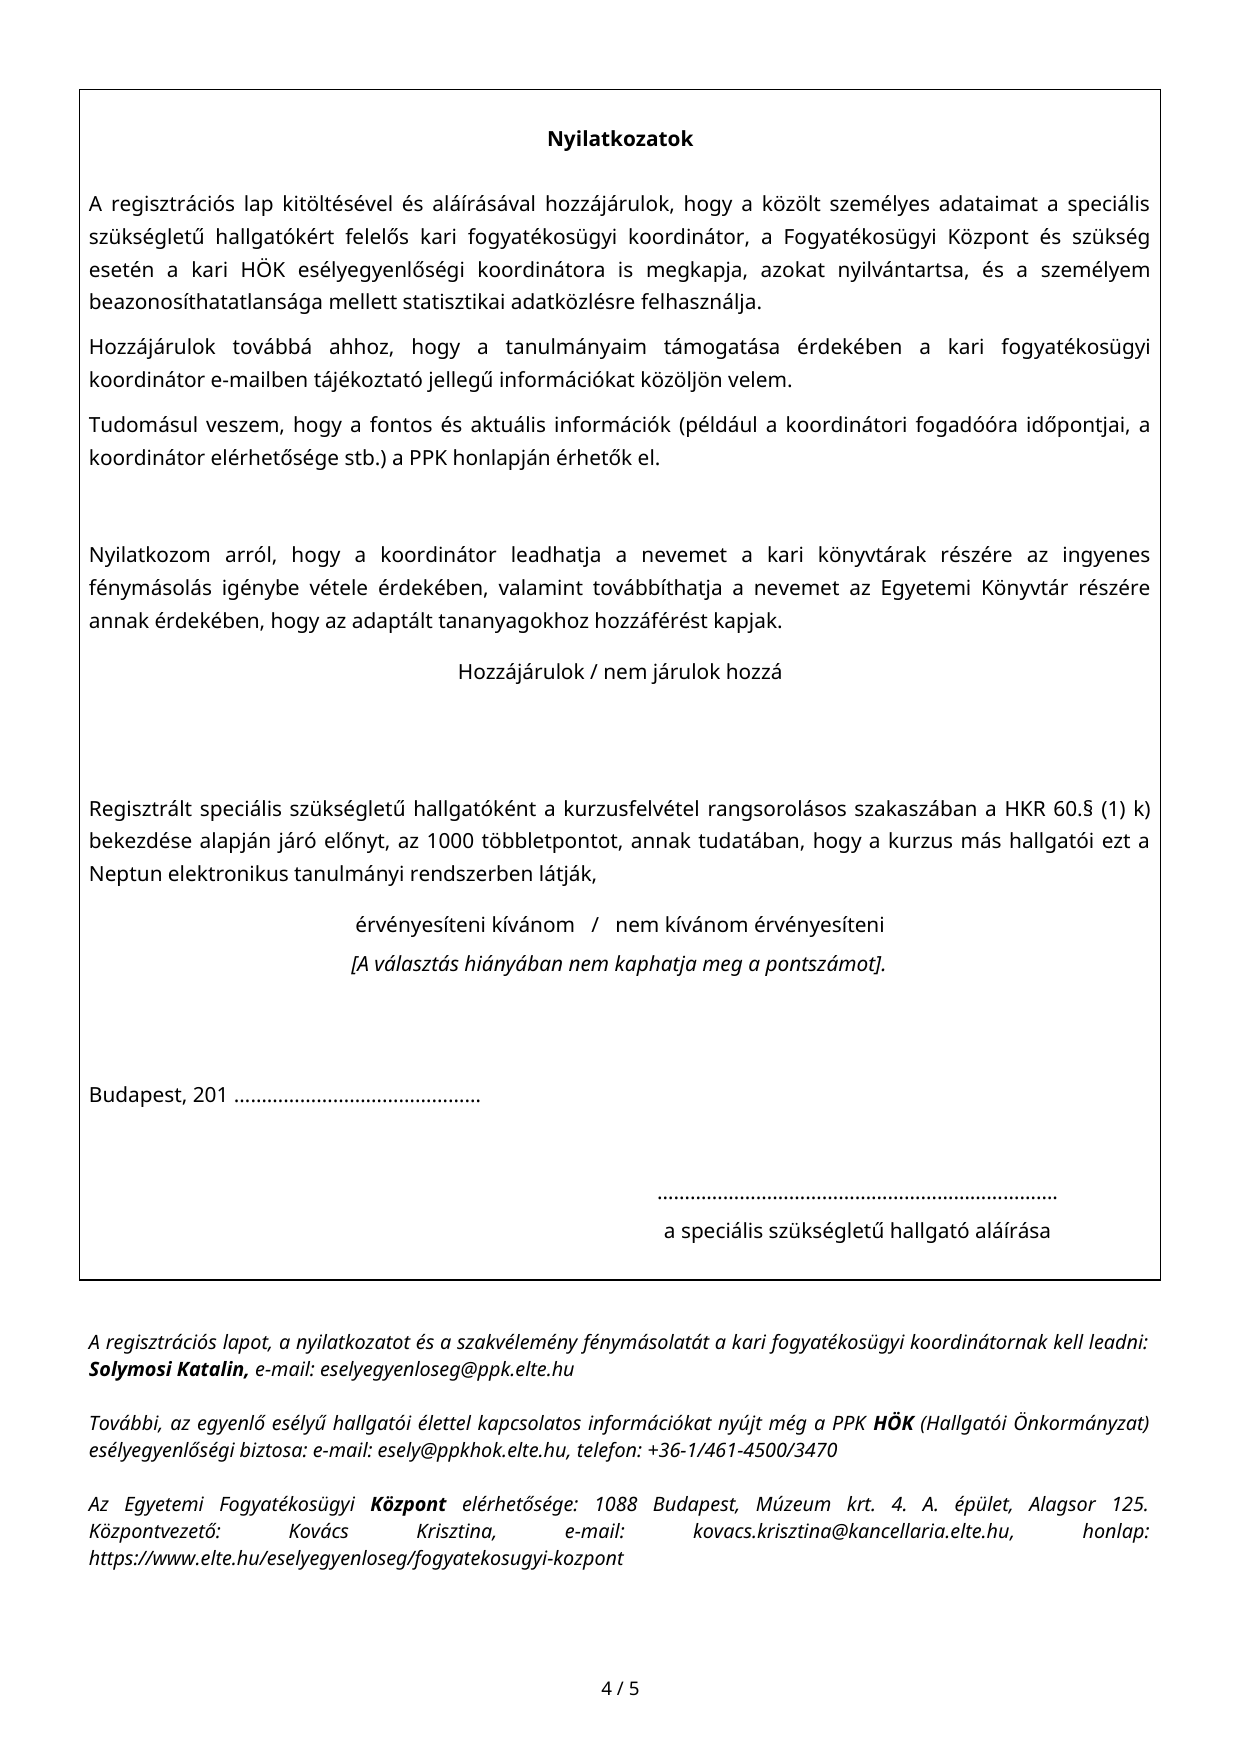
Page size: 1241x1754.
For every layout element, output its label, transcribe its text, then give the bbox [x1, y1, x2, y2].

text Hozzájárulok továbbá ahhoz, hogy a tanulmányaim támogatása érdekében a kari fogyatékosügyi koordinátor e-mailben tájékoztató jellegű információkat közöljön velem. [80, 329, 1160, 393]
text A regisztrációs lap kitöltésével és aláírásával hozzájárulok, hogy a közölt személyes adataimat a speciális szükségletű hallgatókért felelős kari fogyatékosügyi koordinátor, a Fogyatékosügyi Központ és szükség esetén a kari HÖK esélyegyenlőségi koordinátora is megkapja, azokat nyilvántartsa, és a személyem beazonosíthatatlansága mellett statisztikai adatközlésre felhasználja. [80, 186, 1160, 316]
text a speciális szükségletű hallgató aláírása [80, 1213, 1160, 1245]
text Budapest, 201 ……………………………………… [80, 1077, 1160, 1108]
text További, az egyenlő esélyű hallgatói élettel kapcsolatos információkat nyújt még a PPK HÖK (Hallgatói Önkormányzat) esélyegyenlőségi biztosa: e-mail: esely@ppkhok.elte.hu, telefon: +36-1/461-4500/3470 [89, 1409, 1152, 1463]
text Regisztrált speciális szükségletű hallgatóként a kurzusfelvétel rangsorolásos szakaszában a HKR 60.§ (1) k) bekezdése alapján járó előnyt, az 1000 többletpontot, annak tudatában, hogy a kurzus más hallgatói ezt a Neptun elektronikus tanulmányi rendszerben látják, [80, 791, 1160, 887]
text [A választás hiányában nem kaphatja meg a pontszámot]. [80, 946, 1160, 978]
text ………………………………………………………………. [80, 1174, 1160, 1206]
text Nyilatkozatok [80, 121, 1160, 153]
text Hozzájárulok / nem járulok hozzá [80, 654, 1160, 686]
text Tudomásul veszem, hogy a fontos és aktuális információk (például a koordinátori fogadóóra időpontjai, a koordinátor elérhetősége stb.) a PPK honlapján érhetők el. [80, 407, 1160, 471]
text Nyilatkozom arról, hogy a koordinátor leadhatja a nevemet a kari könyvtárak részére az ingyenes fénymásolás igénybe vétele érdekében, valamint továbbíthatja a nevemet az Egyetemi Könyvtár részére annak érdekében, hogy az adaptált tananyagokhoz hozzáférést kapjak. [80, 537, 1160, 634]
text érvényesíteni kívánom / nem kívánom érvényesíteni [80, 907, 1160, 939]
text Az Egyetemi Fogyatékosügyi Központ elérhetősége: 1088 Budapest, Múzeum krt. 4. A. épület, Alagsor 125. Központvezető: Kovács Krisztina, e-mail: kovacs.krisztina@kancellaria.elte.hu, honlap: https://www.elte.hu/eselyegyenloseg/fogyatekosugyi-kozpont [89, 1490, 1152, 1571]
text A regisztrációs lapot, a nyilatkozatot és a szakvélemény fénymásolatát a kari fogyatékosügyi koordinátornak kell leadni: Solymosi Katalin, e-mail: eselyegyenloseg@ppk.elte.hu [89, 1328, 1152, 1382]
